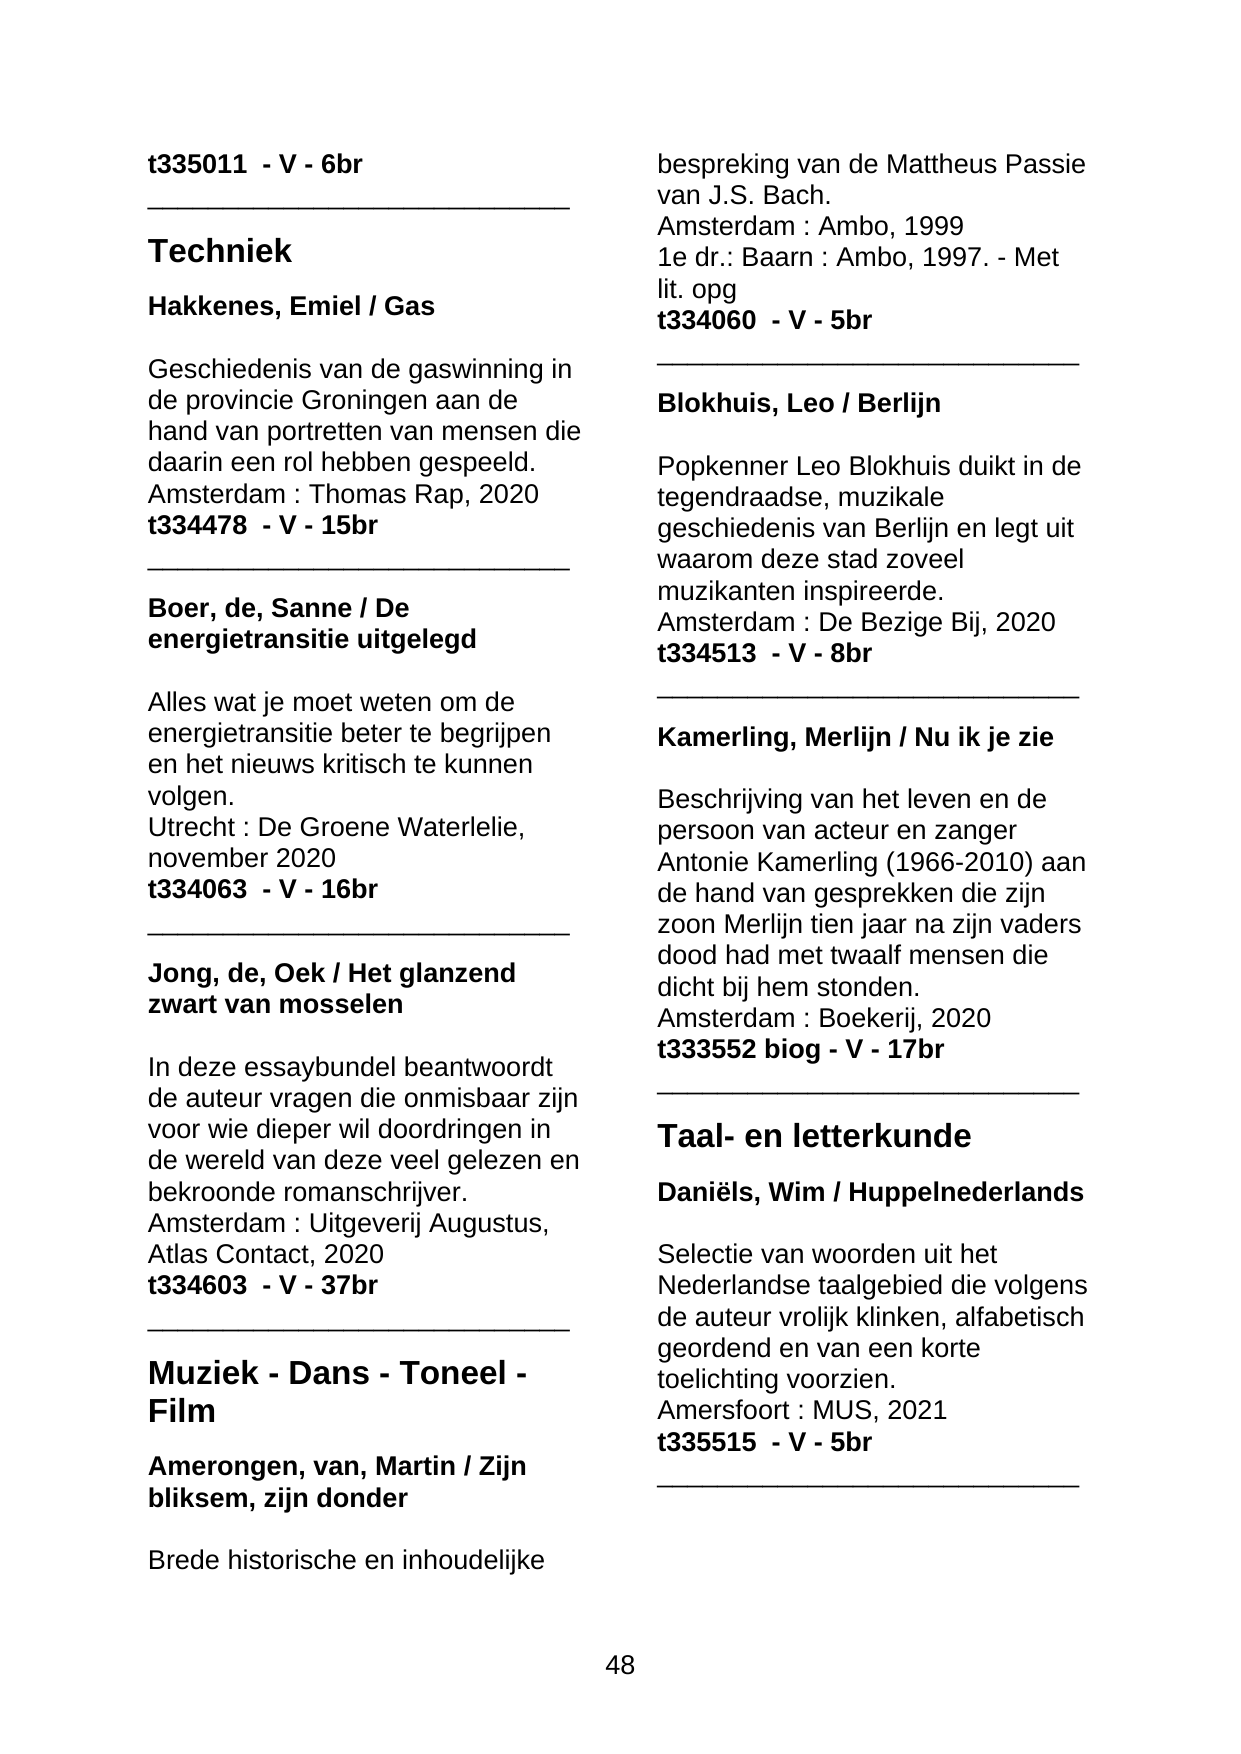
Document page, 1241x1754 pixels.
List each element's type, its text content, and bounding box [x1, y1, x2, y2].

subtitle Boer, de, Sanne / De energietransitie uitgelegd [148, 592, 583, 655]
text Selectie van woorden uit het Nederlandse taalgebied die volgens de auteur vrolijk klinken, alfabetisch geordend en van een korte toelichting voorzien. Amersfoort : MUS, 2021 t335515 - V - 5br ____________________________ [657, 1207, 1093, 1488]
subtitle Taal- en letterkunde [657, 1116, 1093, 1155]
subtitle Amerongen, van, Martin / Zijn bliksem, zijn donder [148, 1450, 583, 1513]
text Brede historische en inhoudelijke bespreking van de Mattheus Passie van J.S. Bach. Amsterdam : Ambo, 1999 1e dr.: Baarn : Ambo, 1997. - Met lit. opg t334060 - V - 5br ____________________________ [148, 1513, 583, 1575]
subtitle Muziek - Dans - Toneel - Film [148, 1353, 583, 1429]
subtitle Kamerling, Merlijn / Nu ik je zie [657, 721, 1093, 752]
text Beschrijving van het leven en de persoon van acteur en zanger Antonie Kamerling (1966-2010) aan de hand van gesprekken die zijn zoon Merlijn tien jaar na zijn vaders dood had met twaalf mensen die dicht bij hem stonden. Amsterdam : Boekerij, 2020 t333552 biog - V - 17br ____________________________ [657, 752, 1093, 1096]
subtitle Daniëls, Wim / Huppelnederlands [657, 1176, 1093, 1207]
subtitle Blokhuis, Leo / Berlijn [657, 387, 1093, 418]
subtitle Jong, de, Oek / Het glanzend zwart van mosselen [148, 957, 583, 1019]
subtitle Hakkenes, Emiel / Gas [148, 290, 583, 321]
text Brede historische en inhoudelijke bespreking van de Mattheus Passie van J.S. Bach. Amsterdam : Ambo, 1999 1e dr.: Baarn : Ambo, 1997. - Met lit. opg t334060 - V - 5br ____________________________ [657, 148, 1093, 366]
text Popkenner Leo Blokhuis duikt in de tegendraadse, muzikale geschiedenis van Berlijn en legt uit waarom deze stad zoveel muzikanten inspireerde. Amsterdam : De Bezige Bij, 2020 t334513 - V - 8br ____________________________ [657, 418, 1093, 700]
subtitle Techniek [148, 231, 583, 269]
text In deze essaybundel beantwoordt de auteur vragen die onmisbaar zijn voor wie dieper wil doordringen in de wereld van deze veel gelezen en bekroonde romanschrijver. Amsterdam : Uitgeverij Augustus, Atlas Contact, 2020 t334603 - V - 37br ____________________________ [148, 1019, 583, 1332]
text Alles wat je moet weten om de energietransitie beter te begrijpen en het nieuws kritisch te kunnen volgen. Utrecht : De Groene Waterlelie, november 2020 t334063 - V - 16br ____________________________ [148, 655, 583, 936]
text Geschiedenis van de gaswinning in de provincie Groningen aan de hand van portretten van mensen die daarin een rol hebben gespeeld. Amsterdam : Thomas Rap, 2020 t334478 - V - 15br ____________________________ [148, 321, 583, 571]
